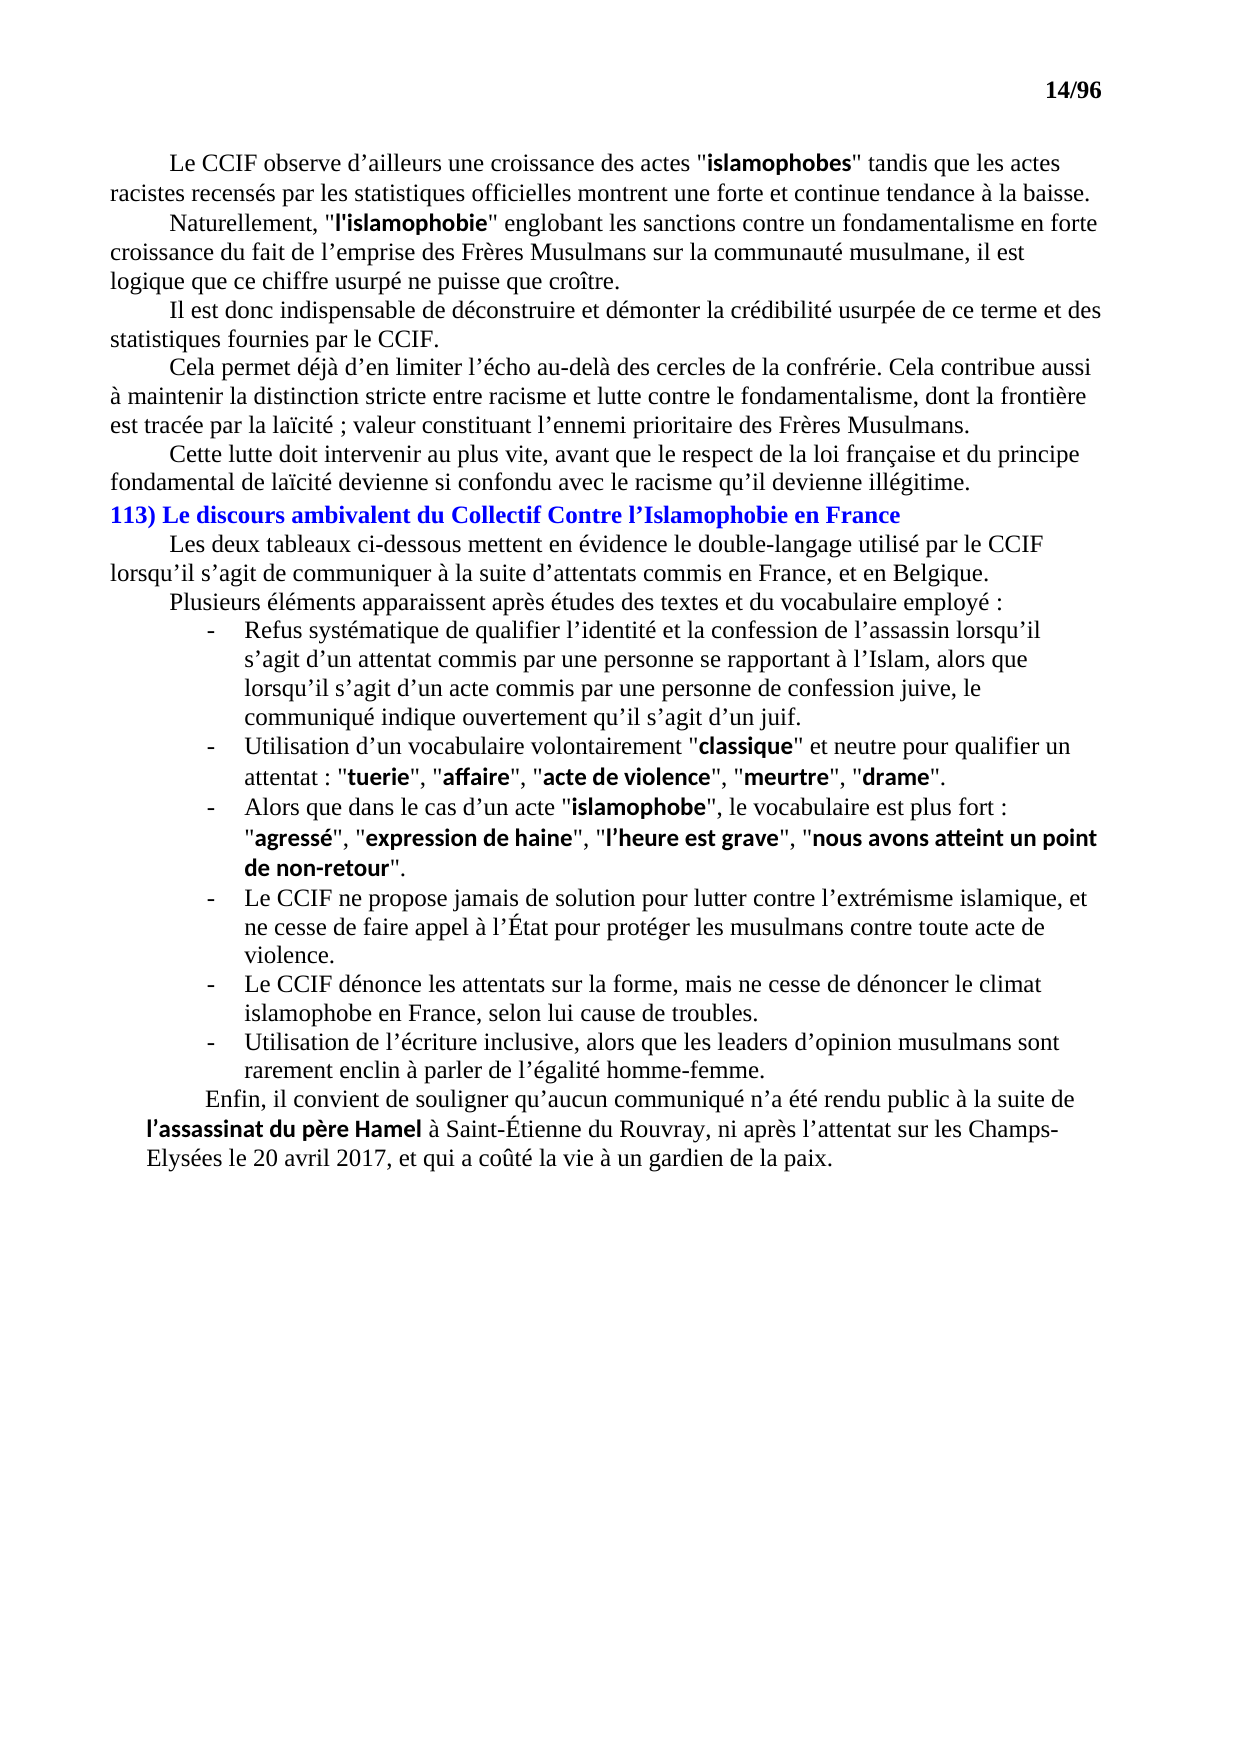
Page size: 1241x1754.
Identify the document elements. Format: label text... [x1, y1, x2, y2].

list Alors que dans le cas d’un acte "islamophobe", le vocabulaire est plus fort : "agressé", "expression de haine", "l’heure est grave", "nous avons atteint un point de non-retour". [207, 791, 1102, 883]
list Le CCIF dénonce les attentats sur la forme, mais ne cesse de dénoncer le climat islamophobe en France, selon lui cause de troubles. [207, 969, 1102, 1027]
list Refus systématique de qualifier l’identité et la confession de l’assassin lorsqu’il s’agit d’un attentat commis par une personne se rapportant à l’Islam, alors que lorsqu’il s’agit d’un acte commis par une personne de confession juive, le communiqué indique ouvertement qu’il s’agit d’un juif. [207, 615, 1102, 730]
text Plusieurs éléments apparaissent après études des textes et du vocabulaire employé : [110, 587, 1102, 615]
text Le CCIF observe d’ailleurs une croissance des actes "islamophobes" tandis que les actes racistes recensés par les statistiques officielles montrent une forte et continue tendance à la baisse. [110, 148, 1102, 207]
subtitle 113) Le discours ambivalent du Collectif Contre l’Islamophobie en France [110, 500, 1102, 529]
text Cette lutte doit intervenir au plus vite, avant que le respect de la loi française et du principe fondamental de laïcité devienne si confondu avec le racisme qu’il devienne illégitime. [110, 439, 1102, 496]
list Utilisation de l’écriture inclusive, alors que les leaders d’opinion musulmans sont rarement enclin à parler de l’égalité homme-femme. [207, 1027, 1102, 1084]
text Il est donc indispensable de déconstruire et démonter la crédibilité usurpée de ce terme et des statistiques fournies par le CCIF. [110, 295, 1102, 352]
list Utilisation d’un vocabulaire volontairement "classique" et neutre pour qualifier un attentat : "tuerie", "affaire", "acte de violence", "meurtre", "drame". [207, 730, 1102, 791]
list Le CCIF ne propose jamais de solution pour lutter contre l’extrémisme islamique, et ne cesse de faire appel à l’État pour protéger les musulmans contre toute acte de violence. [207, 883, 1102, 969]
text Naturellement, "l'islamophobie" englobant les sanctions contre un fondamentalisme en forte croissance du fait de l’emprise des Frères Musulmans sur la communauté musulmane, il est logique que ce chiffre usurpé ne puisse que croître. [110, 207, 1102, 295]
text Cela permet déjà d’en limiter l’écho au-delà des cercles de la confrérie. Cela contribue aussi à maintenir la distinction stricte entre racisme et lutte contre le fondamentalisme, dont la frontière est tracée par la laïcité ; valeur constituant l’ennemi prioritaire des Frères Musulmans. [110, 352, 1102, 439]
text Enfin, il convient de souligner qu’aucun communiqué n’a été rendu public à la suite de l’assassinat du père Hamel à Saint-Étienne du Rouvray, ni après l’attentat sur les Champs-Elysées le 20 avril 2017, et qui a coûté la vie à un gardien de la paix. [146, 1084, 1093, 1172]
text Les deux tableaux ci-dessous mettent en évidence le double-langage utilisé par le CCIF lorsqu’il s’agit de communiquer à la suite d’attentats commis en France, et en Belgique. [110, 529, 1102, 587]
